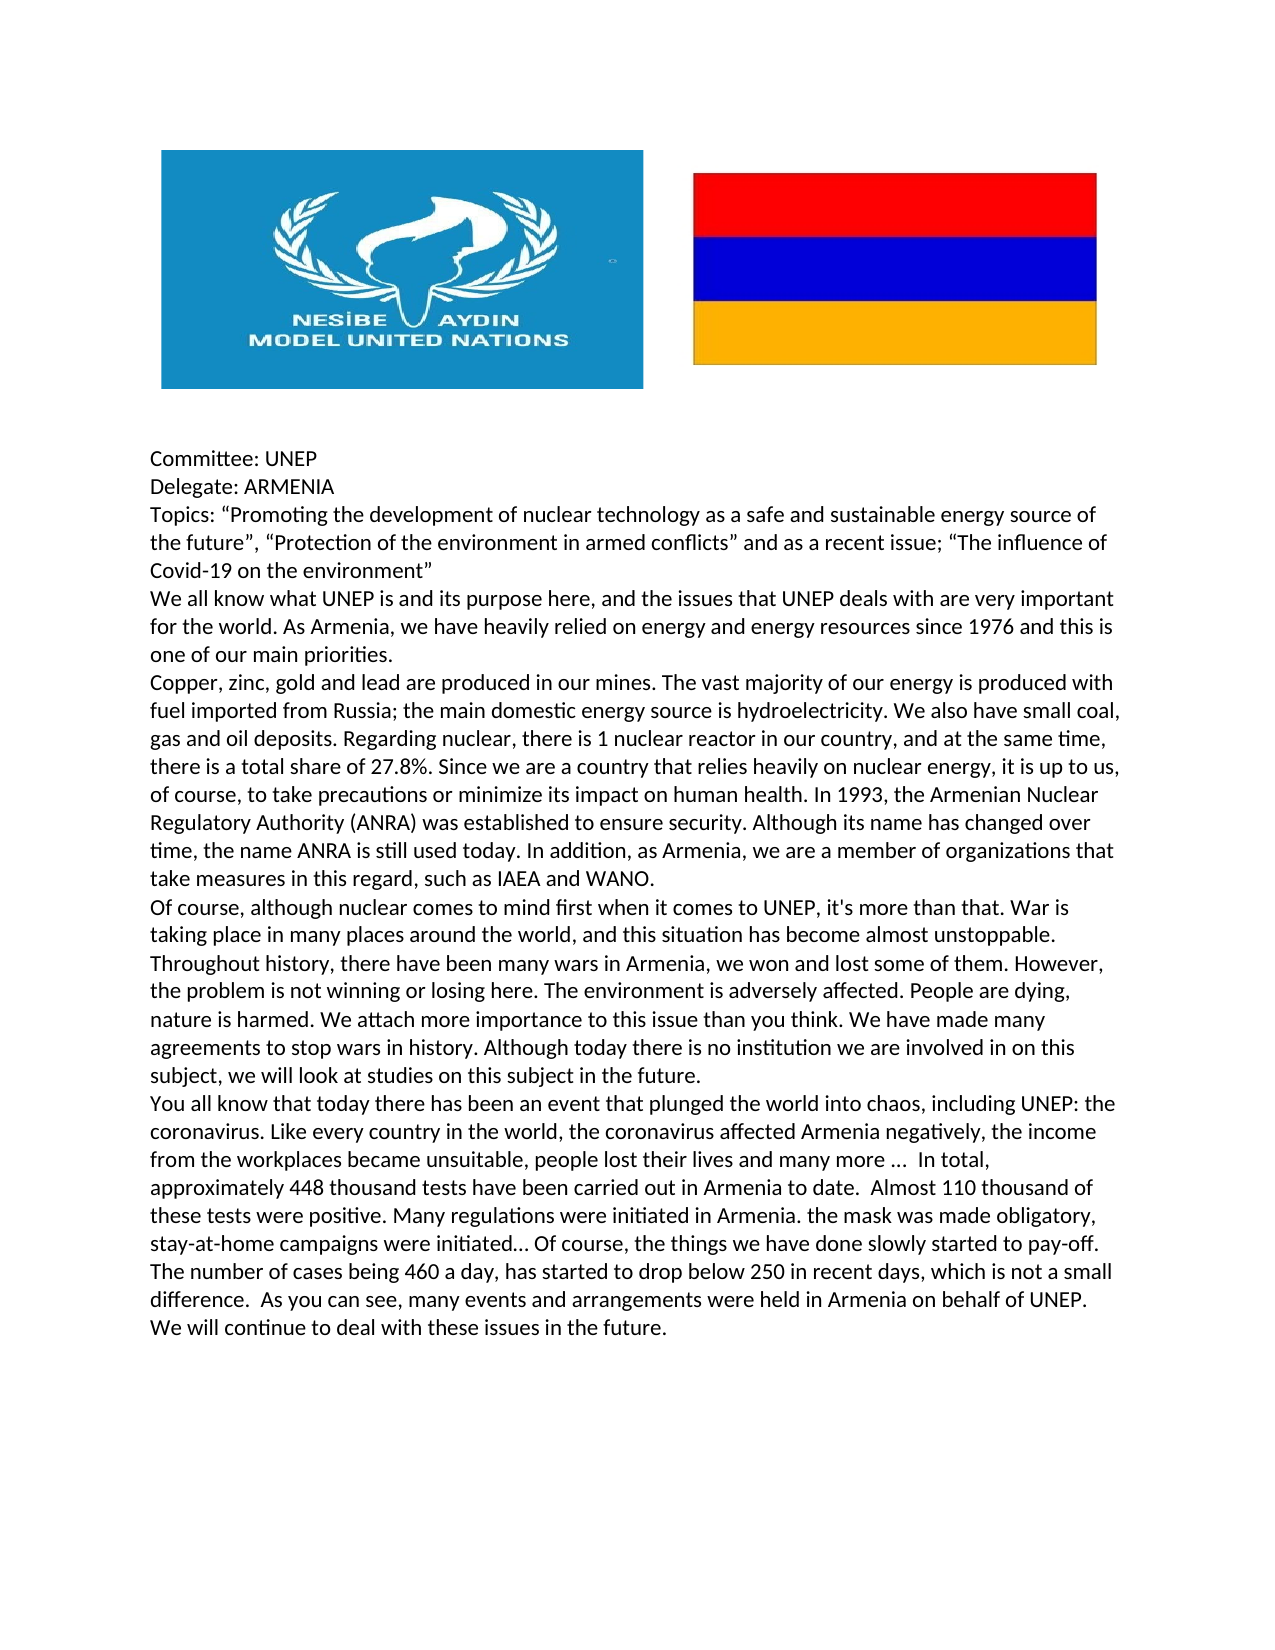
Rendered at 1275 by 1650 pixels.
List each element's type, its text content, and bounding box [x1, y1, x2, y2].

text Delegate: ARMENIA [150, 472, 1125, 500]
text Committee: UNEP [150, 444, 1125, 472]
table_header [150, 150, 643, 444]
picture [654, 150, 1125, 389]
table_header [644, 150, 1125, 444]
text You all know that today there has been an event that plunged the world into chaos, including UNEP: the coronavirus. Like every country in the world, the coronavirus affected Armenia negatively, the income from the workplaces became unsuitable, people lost their lives and many more ... In total, approximately 448 thousand tests have been carried out in Armenia to date. Almost 110 thousand of these tests were positive. Many regulations were initiated in Armenia. the mask was made obligatory, stay-at-home campaigns were initiated… Of course, the things we have done slowly started to pay-off. The number of cases being 460 a day, has started to drop below 250 in recent days, which is not a small difference. As you can see, many events and arrangements were held in Armenia on behalf of UNEP. We will continue to deal with these issues in the future. [150, 1089, 1125, 1341]
text Of course, although nuclear comes to mind first when it comes to UNEP, it's more than that. War is taking place in many places around the world, and this situation has become almost unstoppable. Throughout history, there have been many wars in Armenia, we won and lost some of them. However, the problem is not winning or losing here. The environment is adversely affected. People are dying, nature is harmed. We attach more importance to this issue than you think. We have made many agreements to stop wars in history. Although today there is no institution we are involved in on this subject, we will look at studies on this subject in the future. [150, 893, 1125, 1089]
text Topics: “Promoting the development of nuclear technology as a safe and sustainable energy source of the future”, “Protection of the environment in armed conflicts” and as a recent issue; “The influence of Covid-19 on the environment” [150, 500, 1125, 584]
text Copper, zinc, gold and lead are produced in our mines. The vast majority of our energy is produced with fuel imported from Russia; the main domestic energy source is hydroelectricity. We also have small coal, gas and oil deposits. Regarding nuclear, there is 1 nuclear reactor in our country, and at the same time, there is a total share of 27.8%. Since we are a country that relies heavily on nuclear energy, it is up to us, of course, to take precautions or minimize its impact on human health. In 1993, the Armenian Nuclear Regulatory Authority (ANRA) was established to ensure security. Although its name has changed over time, the name ANRA is still used today. In addition, as Armenia, we are a member of organizations that take measures in this regard, such as IAEA and WANO. [150, 668, 1125, 893]
text We all know what UNEP is and its purpose here, and the issues that UNEP deals with are very important for the world. As Armenia, we have heavily relied on energy and energy resources since 1976 and this is one of our main priorities. [150, 584, 1125, 668]
picture [161, 150, 644, 389]
